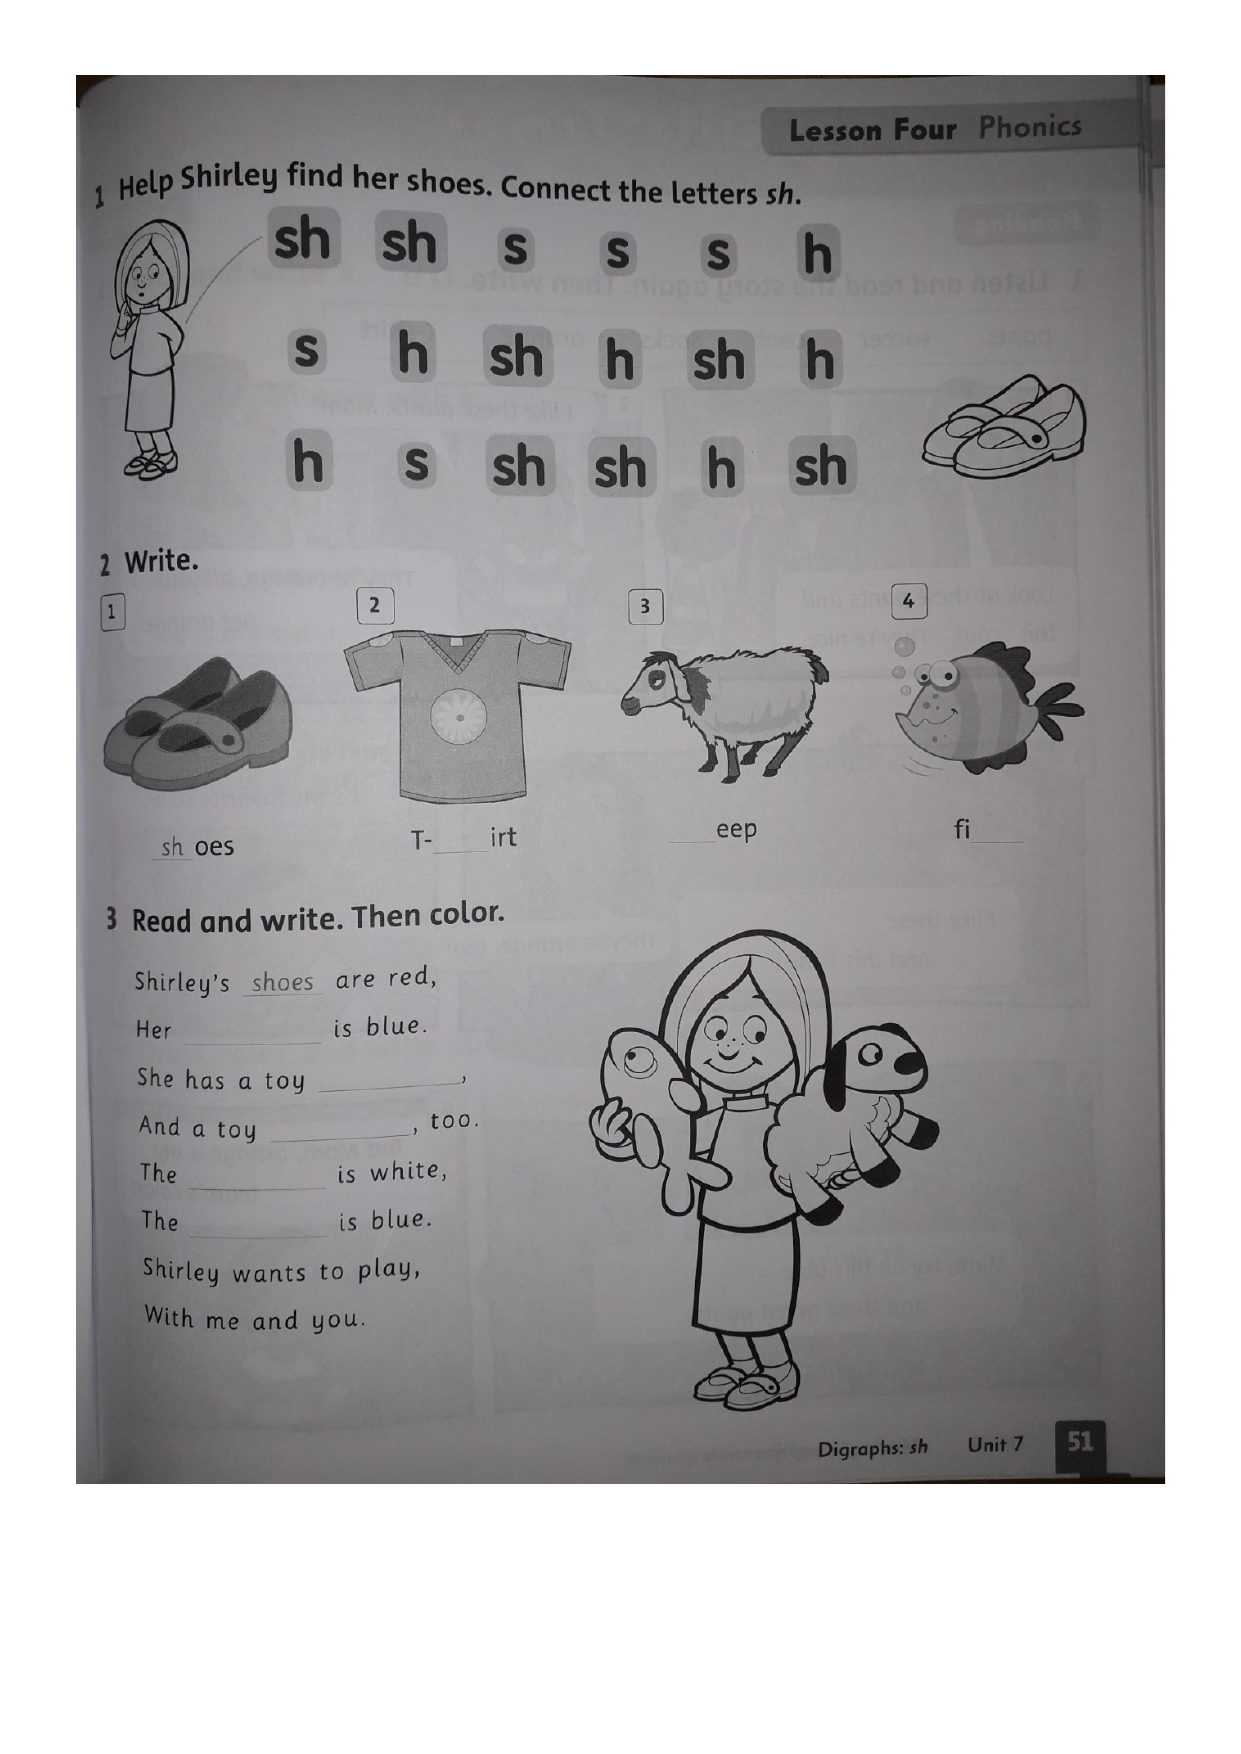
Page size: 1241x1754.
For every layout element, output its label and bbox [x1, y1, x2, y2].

picture [77, 75, 1166, 1482]
